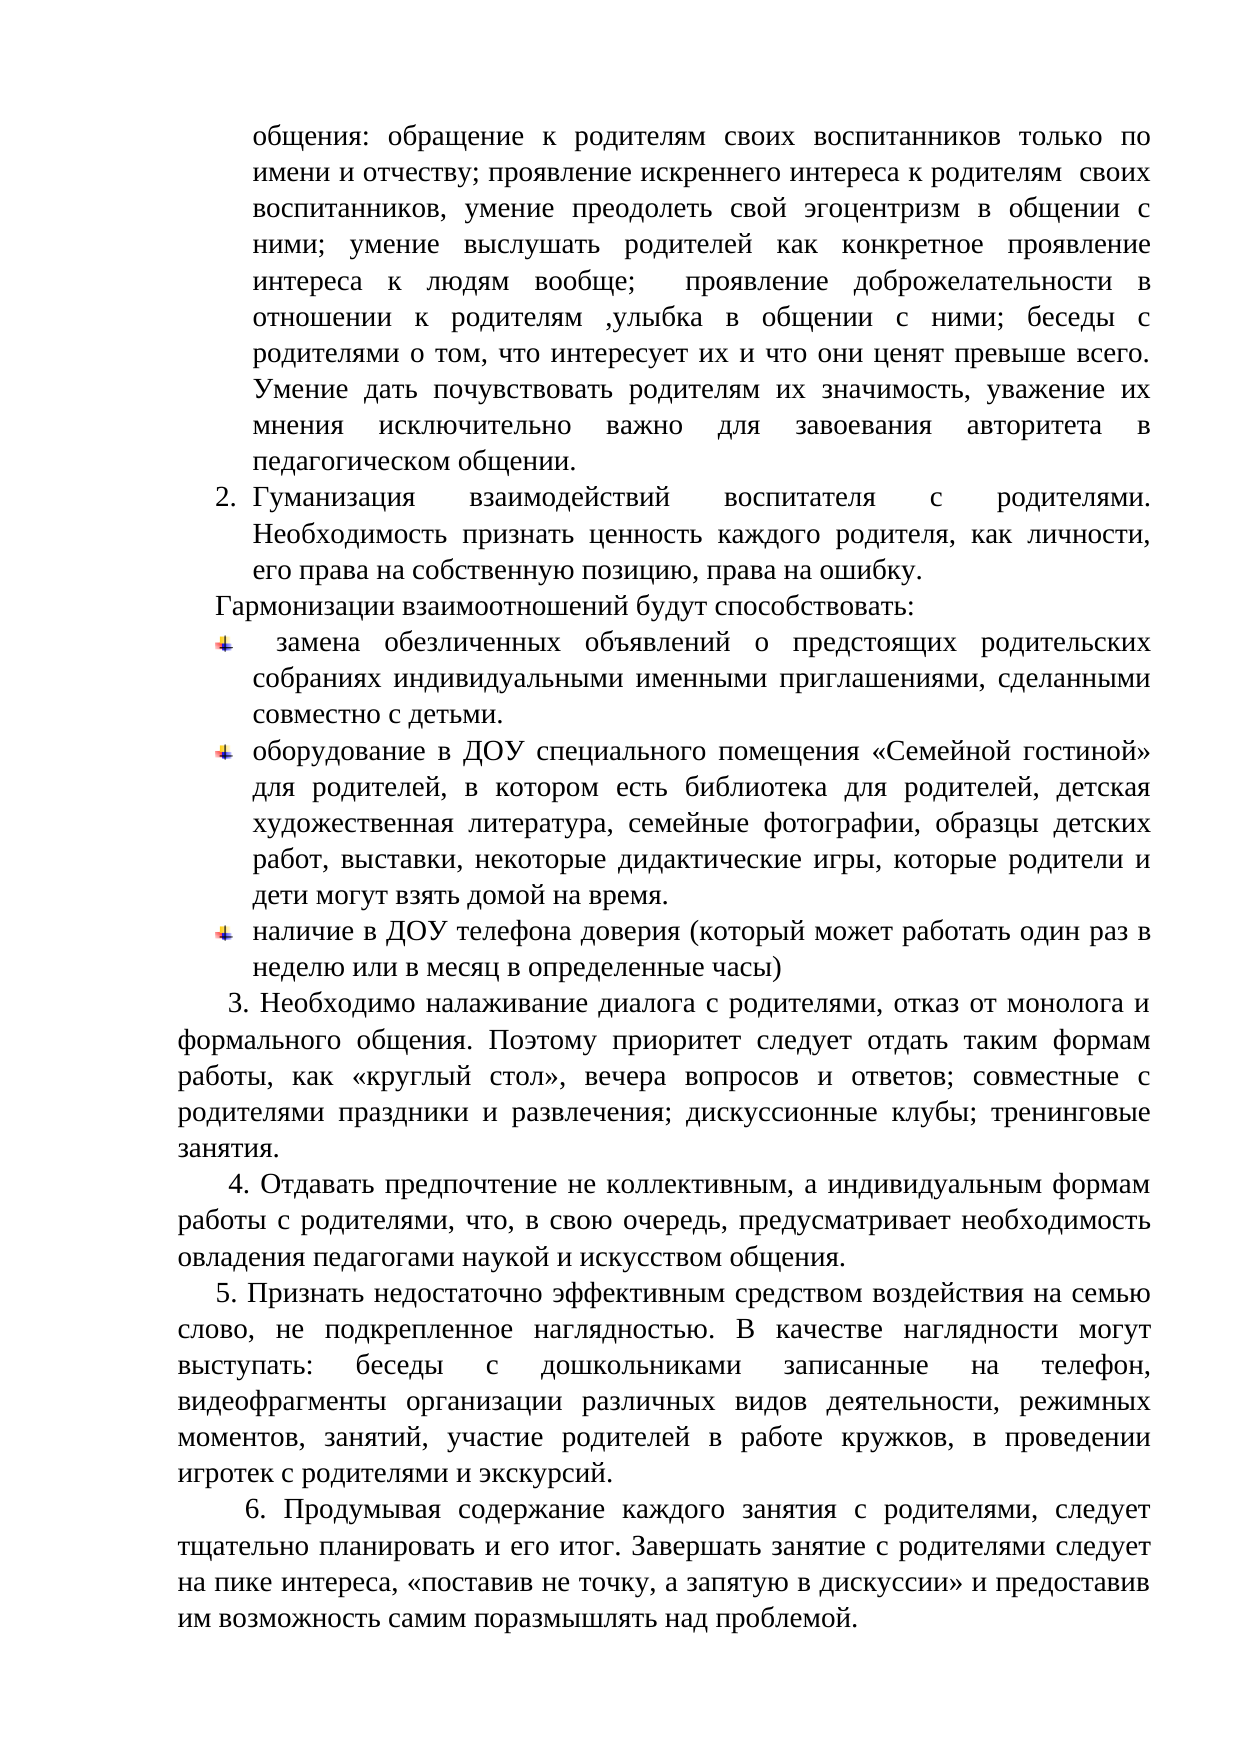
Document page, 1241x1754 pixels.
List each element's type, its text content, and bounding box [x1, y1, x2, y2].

list наличие в ДОУ телефона доверия (который может работать один раз в неделю или в месяц в определенные часы) [215, 913, 1152, 983]
list замена обезличенных объявлений о предстоящих родительских собраниях индивидуальными именными приглашениями, сделанными совместно с детьми. [215, 624, 1152, 730]
picture [215, 743, 233, 760]
text 5. Признать недостаточно эффективным средством воздействия на семью слово, не подкрепленное наглядностью. В качестве наглядности могут выступать: беседы с дошкольниками записанные на телефон, видеофрагменты организации различных видов деятельности, режимных моментов, занятий, участие родителей в работе кружков, в проведении игротек с родителями и экскурсий. [177, 1275, 1152, 1489]
text 3. Необходимо налаживание диалога с родителями, отказ от монолога и формального общения. Поэтому приоритет следует отдать таким формам работы, как «круглый стол», вечера вопросов и ответов; совместные с родителями праздники и развлечения; дискуссионные клубы; тренинговые занятия. [177, 986, 1152, 1164]
picture [215, 924, 233, 941]
text 6. Продумывая содержание каждого занятия с родителями, следует тщательно планировать и его итог. Завершать занятие с родителями следует на пике интереса, «поставив не точку, а запятую в дискуссии» и предоставив им возможность самим поразмышлять над проблемой. [177, 1492, 1152, 1634]
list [215, 118, 1152, 477]
text Гармонизации взаимоотношений будут способствовать: [177, 588, 1152, 622]
picture [215, 634, 233, 652]
text 4. Отдавать предпочтение не коллективным, а индивидуальным формам работы с родителями, что, в свою очередь, предусматривает необходимость овладения педагогами наукой и искусством общения. [177, 1166, 1152, 1272]
list Гуманизация взаимодействий воспитателя с родителями. Необходимость признать ценность каждого родителя, как личности, его права на собственную позицию, права на ошибку. [215, 479, 1152, 585]
list оборудование в ДОУ специального помещения «Семейной гостиной» для родителей, в котором есть библиотека для родителей, детская художественная литература, семейные фотографии, образцы детских работ, выставки, некоторые дидактические игры, которые родители и дети могут взять домой на время. [215, 733, 1152, 911]
